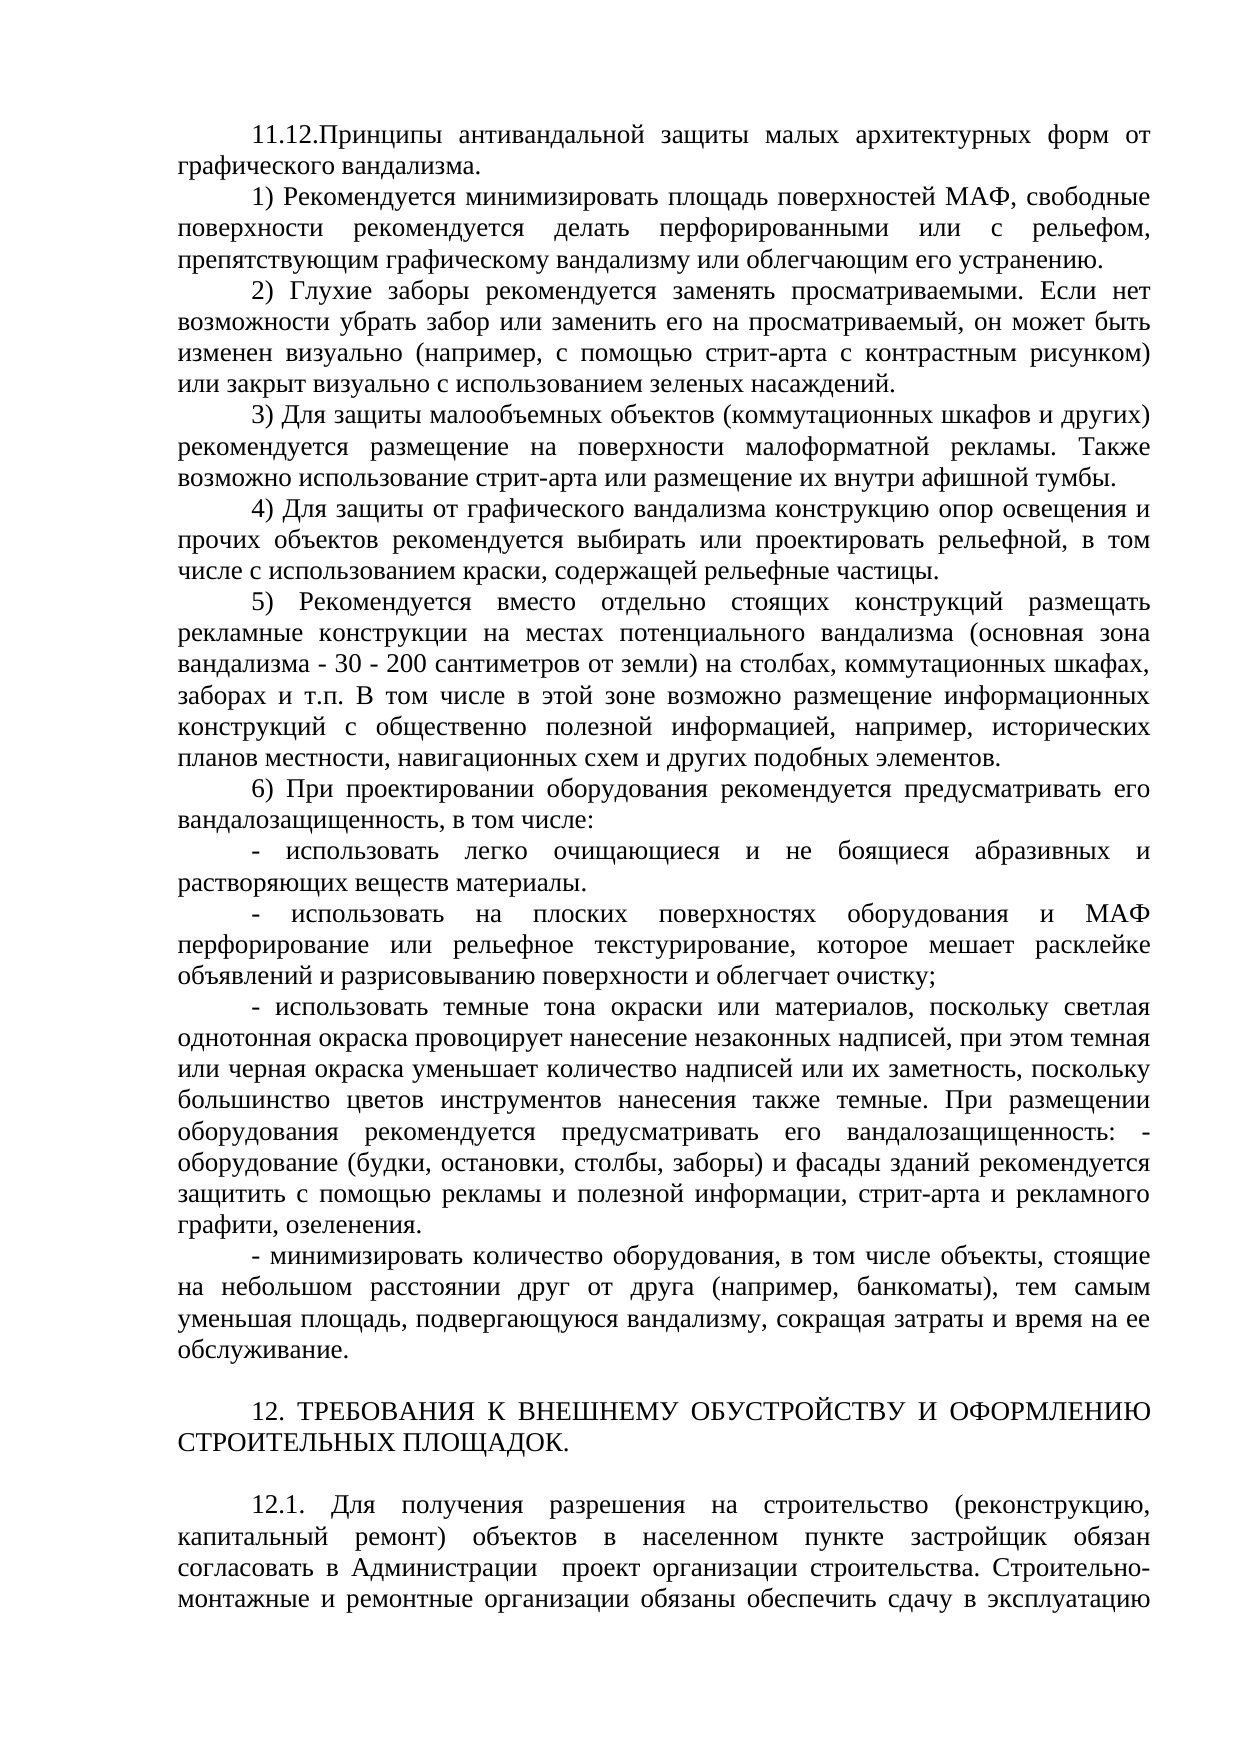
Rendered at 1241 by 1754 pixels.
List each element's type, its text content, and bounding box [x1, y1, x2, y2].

text 11.12.Принципы антивандальной защиты малых архитектурных форм от графического вандализма. [177, 118, 1152, 180]
text 6) При проектировании оборудования рекомендуется предусматривать его вандалозащищенность, в том числе: [177, 772, 1152, 834]
text 2) Глухие заборы рекомендуется заменять просматриваемыми. Если нет возможности убрать забор или заменить его на просматриваемый, он может быть изменен визуально (например, с помощью стрит-арта с контрастным рисунком) или закрыт визуально с использованием зеленых насаждений. [177, 274, 1152, 398]
text 12. ТРЕБОВАНИЯ К ВНЕШНЕМУ ОБУСТРОЙСТВУ И ОФОРМЛЕНИЮ СТРОИТЕЛЬНЫХ ПЛОЩАДОК. [177, 1395, 1152, 1457]
text 4) Для защиты от графического вандализма конструкцию опор освещения и прочих объектов рекомендуется выбирать или проектировать рельефной, в том числе с использованием краски, содержащей рельефные частицы. [177, 492, 1152, 585]
text - использовать темные тона окраски или материалов, поскольку светлая однотонная окраска провоцирует нанесение незаконных надписей, при этом темная или черная окраска уменьшает количество надписей или их заметность, поскольку большинство цветов инструментов нанесения также темные. При размещении оборудования рекомендуется предусматривать его вандалозащищенность: - оборудование (будки, остановки, столбы, заборы) и фасады зданий рекомендуется защитить с помощью рекламы и полезной информации, стрит-арта и рекламного графити, озеленения. [177, 990, 1152, 1239]
text 3) Для защиты малообъемных объектов (коммутационных шкафов и других) рекомендуется размещение на поверхности малоформатной рекламы. Также возможно использование стрит-арта или размещение их внутри афишной тумбы. [177, 398, 1152, 492]
text - использовать легко очищающиеся и не боящиеся абразивных и растворяющих веществ материалы. [177, 834, 1152, 897]
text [177, 1488, 1152, 1613]
text - использовать на плоских поверхностях оборудования и МАФ перфорирование или рельефное текстурирование, которое мешает расклейке объявлений и разрисовыванию поверхности и облегчает очистку; [177, 897, 1152, 990]
text - минимизировать количество оборудования, в том числе объекты, стоящие на небольшом расстоянии друг от друга (например, банкоматы), тем самым уменьшая площадь, подвергающуюся вандализму, сокращая затраты и время на ее обслуживание. [177, 1239, 1152, 1364]
text 1) Рекомендуется минимизировать площадь поверхностей МАФ, свободные поверхности рекомендуется делать перфорированными или с рельефом, препятствующим графическому вандализму или облегчающим его устранению. [177, 180, 1152, 274]
text 5) Рекомендуется вместо отдельно стоящих конструкций размещать рекламные конструкции на местах потенциального вандализма (основная зона вандализма - 30 - 200 сантиметров от земли) на столбах, коммутационных шкафах, заборах и т.п. В том числе в этой зоне возможно размещение информационных конструкций с общественно полезной информацией, например, исторических планов местности, навигационных схем и других подобных элементов. [177, 585, 1152, 772]
